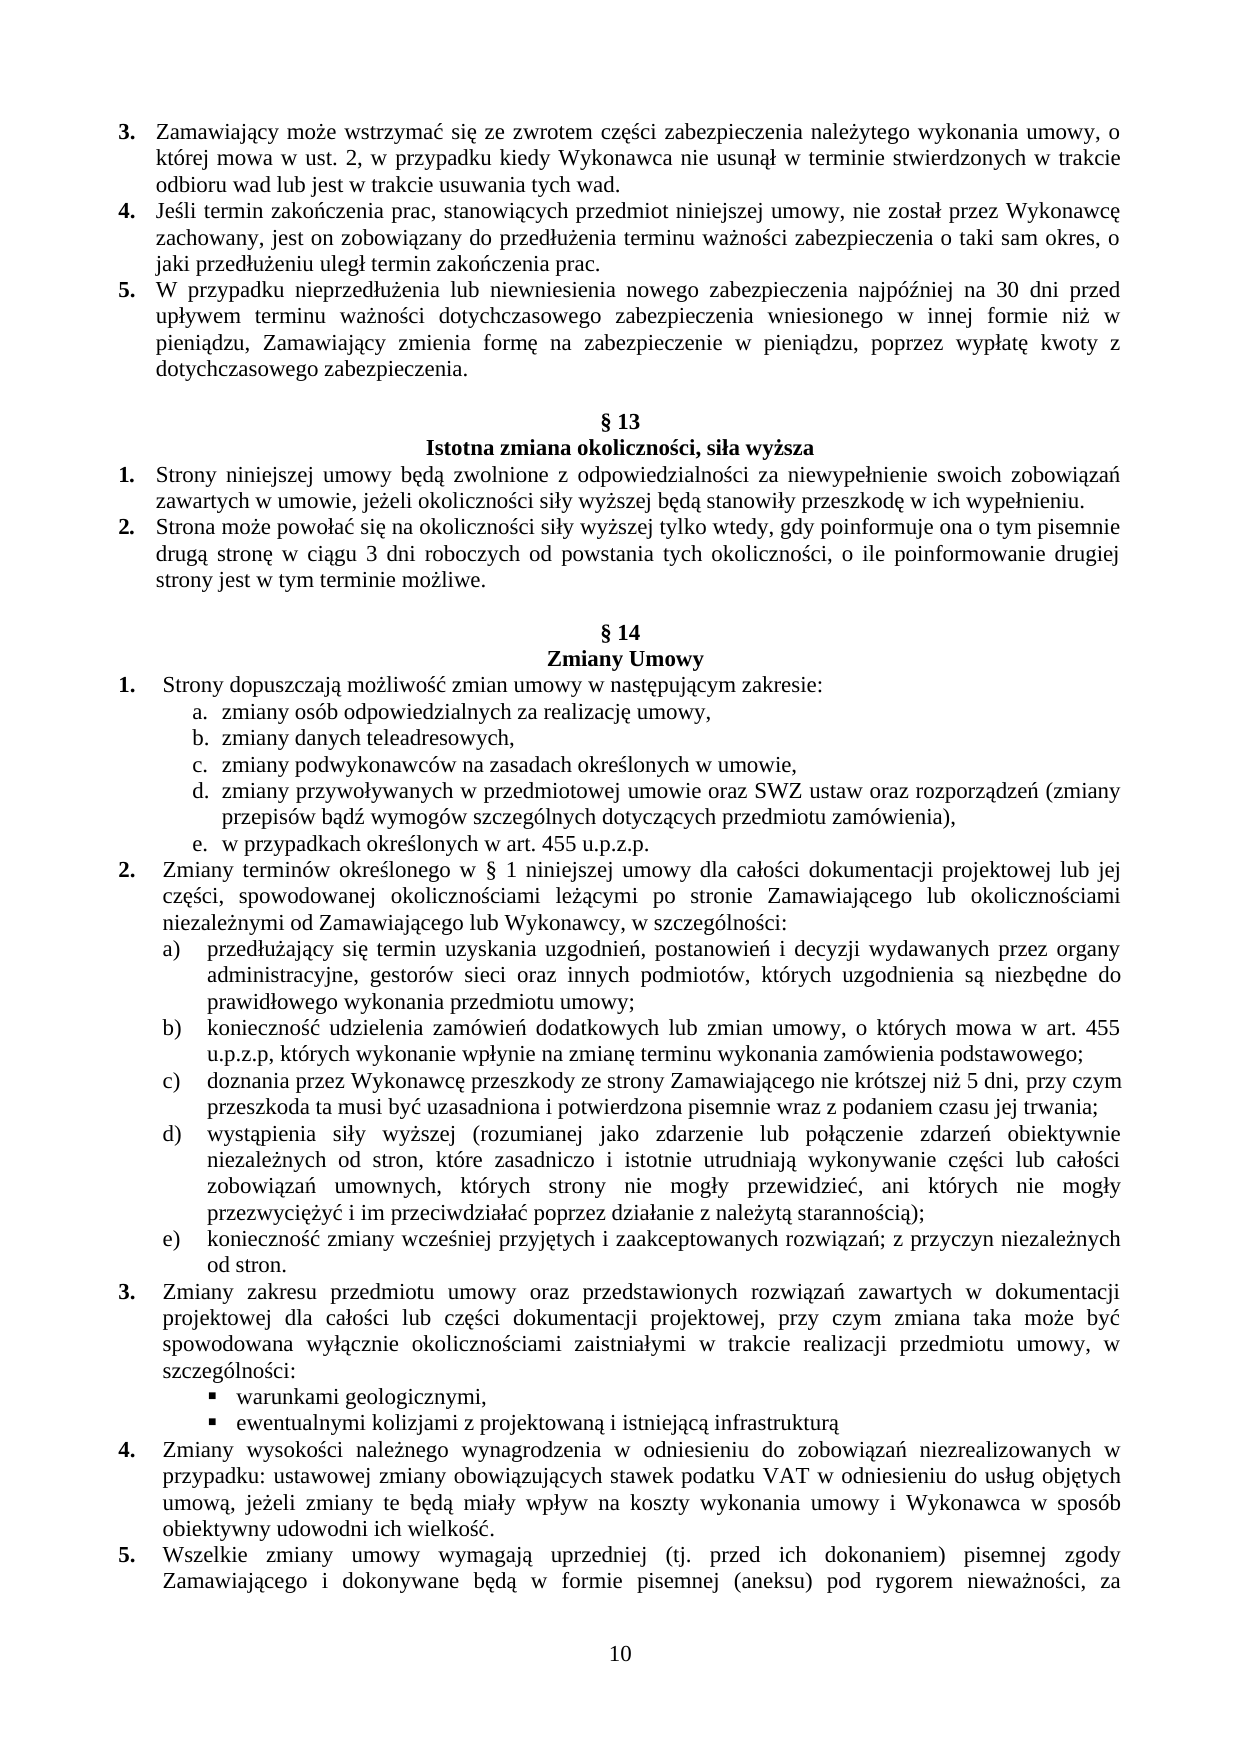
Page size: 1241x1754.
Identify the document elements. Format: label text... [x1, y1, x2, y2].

list Zmiany terminów określonego w § 1 niniejszej umowy dla całości dokumentacji projektowej lub jej części, spowodowanej okolicznościami leżącymi po stronie Zamawiającego lub okolicznościami niezależnymi od Zamawiającego lub Wykonawcy, w szczególności: [118, 856, 1122, 935]
list Zamawiający może wstrzymać się ze zwrotem części zabezpieczenia należytego wykonania umowy, o której mowa w ust. 2, w przypadku kiedy Wykonawca nie usunął w terminie stwierdzonych w trakcie odbioru wad lub jest w trakcie usuwania tych wad. [118, 118, 1122, 197]
text § 13 [118, 408, 1122, 434]
list zmiany danych teleadresowych, [192, 724, 1122, 751]
list ewentualnymi kolizjami z projektowaną i istniejącą infrastrukturą [207, 1409, 1122, 1436]
list Jeśli termin zakończenia prac, stanowiących przedmiot niniejszej umowy, nie został przez Wykonawcę zachowany, jest on zobowiązany do przedłużenia terminu ważności zabezpieczenia o taki sam okres, o jaki przedłużeniu uległ termin zakończenia prac. [118, 197, 1122, 276]
list W przypadku nieprzedłużenia lub niewniesienia nowego zabezpieczenia najpóźniej na 30 dni przed upływem terminu ważności dotychczasowego zabezpieczenia wniesionego w innej formie niż w pieniądzu, Zamawiający zmienia formę na zabezpieczenie w pieniądzu, poprzez wypłatę kwoty z dotychczasowego zabezpieczenia. [118, 276, 1122, 382]
list Zmiany wysokości należnego wynagrodzenia w odniesieniu do zobowiązań niezrealizowanych w przypadku: ustawowej zmiany obowiązujących stawek podatku VAT w odniesieniu do usług objętych umową, jeżeli zmiany te będą miały wpływ na koszty wykonania umowy i Wykonawca w sposób obiektywny udowodni ich wielkość. [118, 1436, 1122, 1541]
list Strony niniejszej umowy będą zwolnione z odpowiedzialności za niewypełnienie swoich zobowiązań zawartych w umowie, jeżeli okoliczności siły wyższej będą stanowiły przeszkodę w ich wypełnieniu. [118, 461, 1122, 513]
list zmiany podwykonawców na zasadach określonych w umowie, [192, 751, 1122, 777]
list konieczność udzielenia zamówień dodatkowych lub zmian umowy, o których mowa w art. 455 u.p.z.p, których wykonanie wpłynie na zmianę terminu wykonania zamówienia podstawowego; [162, 1014, 1122, 1067]
list konieczność zmiany wcześniej przyjętych i zaakceptowanych rozwiązań; z przyczyn niezależnych od stron. [162, 1225, 1122, 1278]
list Strona może powołać się na okoliczności siły wyższej tylko wtedy, gdy poinformuje ona o tym pisemnie drugą stronę w ciągu 3 dni roboczych od powstania tych okoliczności, o ile poinformowanie drugiej strony jest w tym terminie możliwe. [118, 513, 1122, 592]
list wystąpienia siły wyższej (rozumianej jako zdarzenie lub połączenie zdarzeń obiektywnie niezależnych od stron, które zasadniczo i istotnie utrudniają wykonywanie części lub całości zobowiązań umownych, których strony nie mogły przewidzieć, ani których nie mogły przezwyciężyć i im przeciwdziałać poprzez działanie z należytą starannością); [162, 1119, 1122, 1225]
list w przypadkach określonych w art. 455 u.p.z.p. [192, 830, 1122, 856]
list Zmiany zakresu przedmiotu umowy oraz przedstawionych rozwiązań zawartych w dokumentacji projektowej dla całości lub części dokumentacji projektowej, przy czym zmiana taka może być spowodowana wyłącznie okolicznościami zaistniałymi w trakcie realizacji przedmiotu umowy, w szczególności: [118, 1278, 1122, 1383]
list zmiany osób odpowiedzialnych za realizację umowy, [192, 698, 1122, 724]
text Istotna zmiana okoliczności, siła wyższa [118, 434, 1122, 461]
list warunkami geologicznymi, [207, 1383, 1122, 1409]
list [118, 1541, 1122, 1594]
list zmiany przywoływanych w przedmiotowej umowie oraz SWZ ustaw oraz rozporządzeń (zmiany przepisów bądź wymogów szczególnych dotyczących przedmiotu zamówienia), [192, 777, 1122, 830]
text § 14 [118, 619, 1122, 645]
list przedłużający się termin uzyskania uzgodnień, postanowień i decyzji wydawanych przez organy administracyjne, gestorów sieci oraz innych podmiotów, których uzgodnienia są niezbędne do prawidłowego wykonania przedmiotu umowy; [162, 935, 1122, 1014]
text Zmiany Umowy [118, 645, 1132, 672]
list doznania przez Wykonawcę przeszkody ze strony Zamawiającego nie krótszej niż 5 dni, przy czym przeszkoda ta musi być uzasadniona i potwierdzona pisemnie wraz z podaniem czasu jej trwania; [162, 1067, 1122, 1119]
list Strony dopuszczają możliwość zmian umowy w następującym zakresie: [118, 672, 1122, 698]
